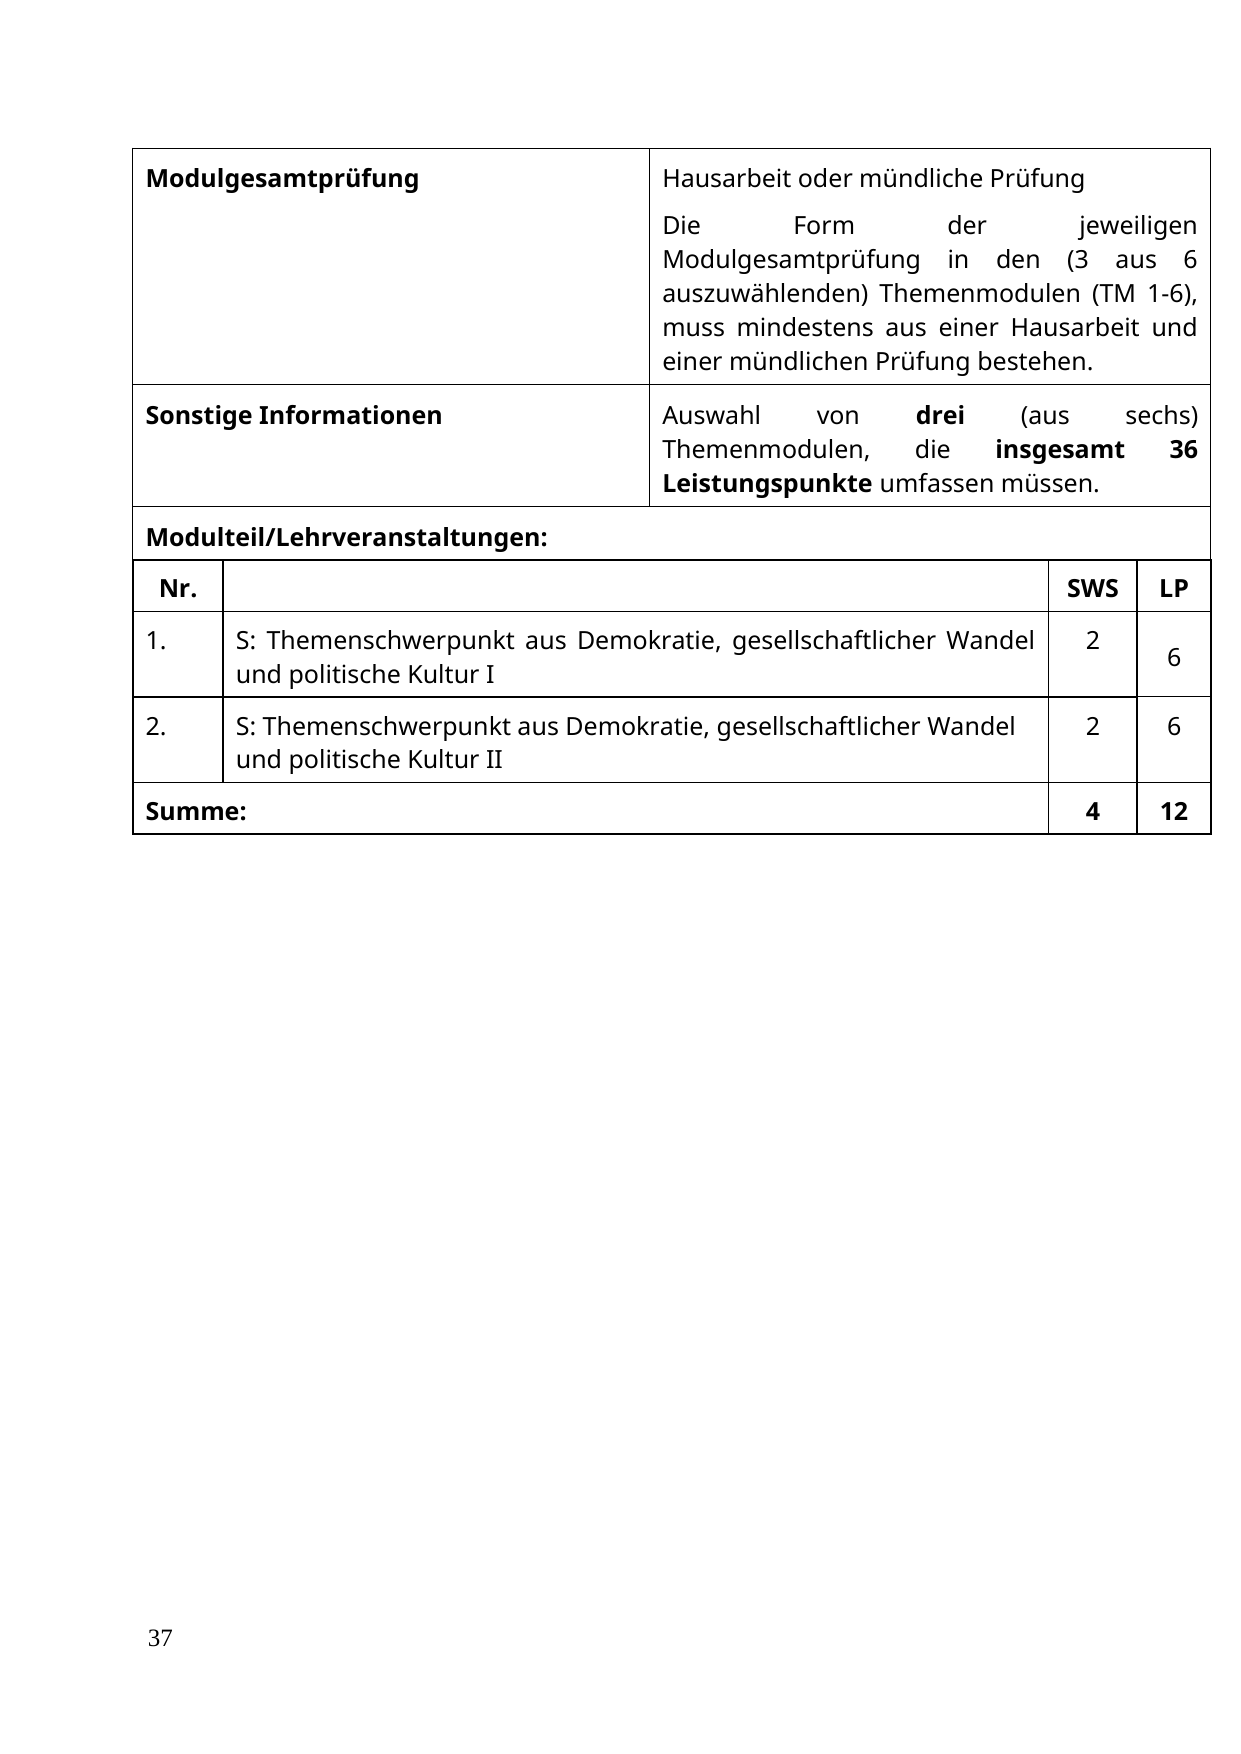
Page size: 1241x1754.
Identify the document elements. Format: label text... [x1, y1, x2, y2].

table_cell [224, 561, 1048, 611]
table_cell 6 [1138, 612, 1210, 696]
table_cell SWS [1049, 561, 1136, 611]
table_cell Hausarbeit oder mündliche Prüfung Die Form der jeweiligen Modulgesamtprüfung in den (3 aus 6 auszuwählenden) Themenmodulen (TM 1-6), muss mindestens aus einer Hausarbeit und einer mündlichen Prüfung bestehen. [650, 149, 1210, 384]
table_cell Auswahl von drei (aus sechs) Themenmodulen, die insgesamt 36 Leistungspunkte umfassen müssen. [650, 385, 1210, 506]
table_cell S: Themenschwerpunkt aus Demokratie, gesellschaftlicher Wandel und politische Kultur II [224, 698, 1048, 782]
table_cell LP [1138, 561, 1210, 611]
table_cell 6 [1138, 697, 1210, 782]
table_cell Nr. [134, 561, 222, 611]
table_cell 2 [1049, 612, 1136, 696]
table_cell 4 [1049, 783, 1136, 833]
table_cell Summe: [134, 783, 1048, 833]
table_cell Modulteil/Lehrveranstaltungen: [133, 507, 1210, 559]
table_cell 2 [1049, 698, 1136, 782]
table_cell Sonstige Informationen [133, 385, 649, 506]
table_cell Modulgesamtprüfung [133, 149, 649, 384]
table_cell 12 [1138, 783, 1210, 833]
table_cell 1. [134, 612, 222, 696]
table_cell 2. [134, 698, 222, 782]
table_cell S: Themenschwerpunkt aus Demokratie, gesellschaftlicher Wandel und politische Kultur I [224, 612, 1048, 696]
